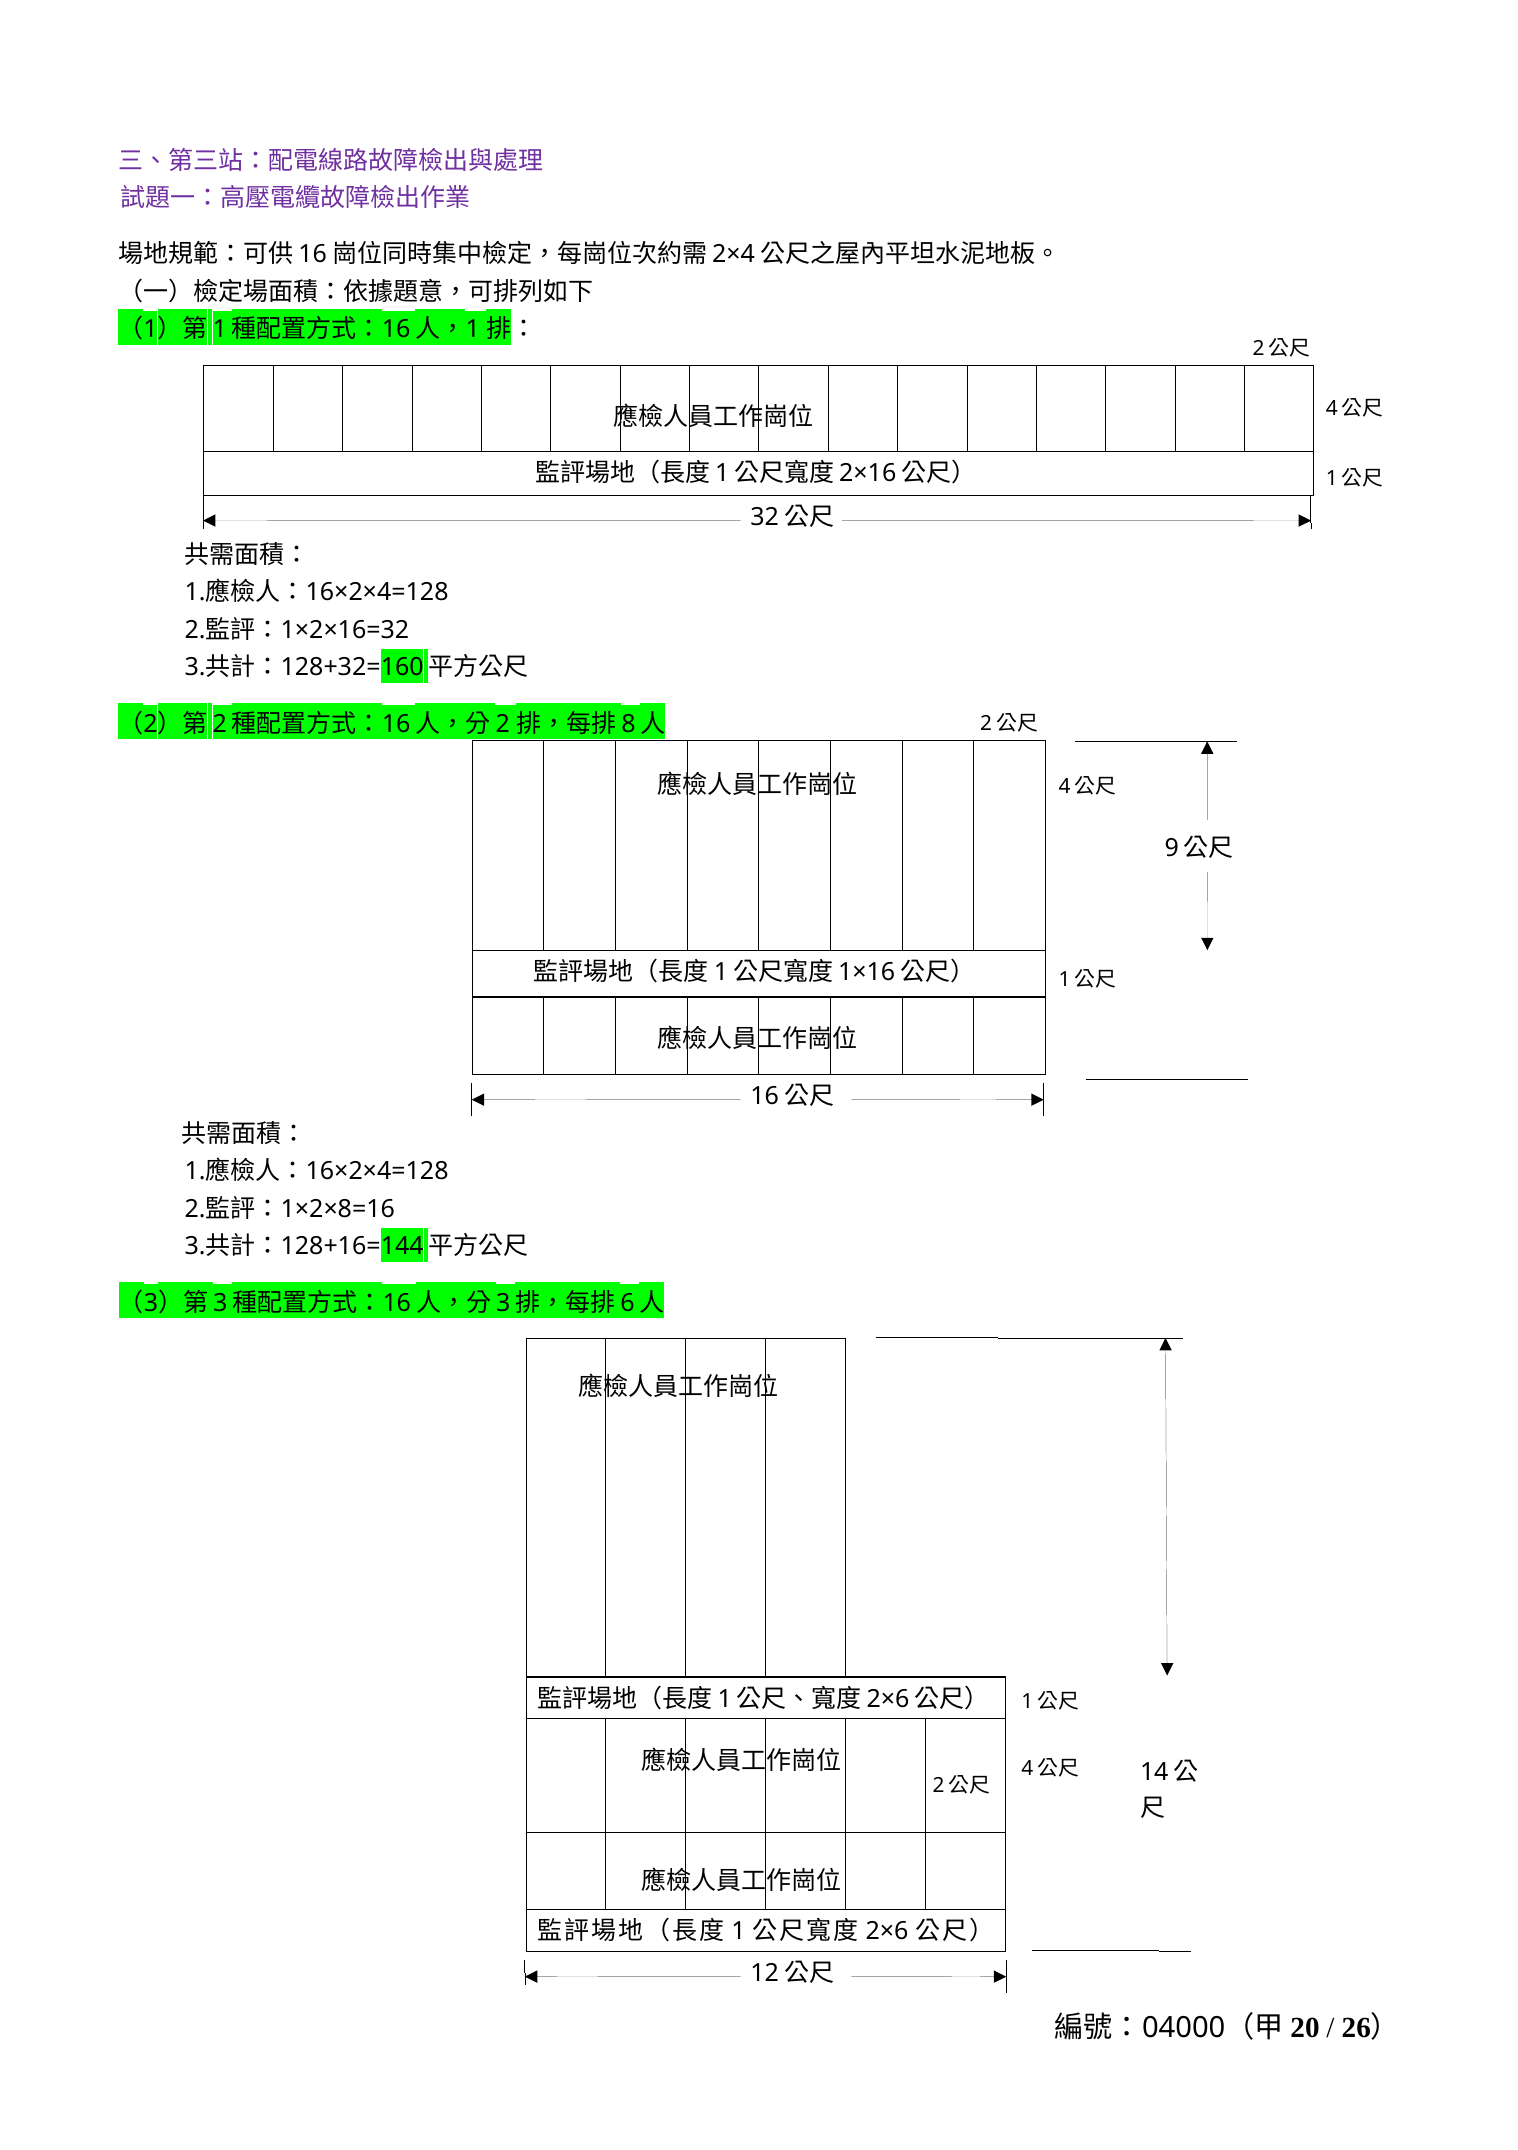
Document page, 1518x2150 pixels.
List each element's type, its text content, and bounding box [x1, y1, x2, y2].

table_header [968, 366, 1036, 451]
table_cell [688, 998, 758, 1074]
table_cell [527, 1833, 605, 1909]
table_cell [926, 1833, 1005, 1909]
text 2.監評：1×2×16=32 [118, 609, 1399, 646]
table_cell [686, 1833, 765, 1909]
table_cell [759, 998, 830, 1074]
table_cell 監評場地（長度1公尺寬度2×16公尺） [204, 452, 1313, 495]
table_cell [831, 998, 902, 1074]
table_cell [686, 1719, 765, 1832]
table_cell [766, 1833, 845, 1909]
table_cell [846, 1833, 925, 1909]
table_header [527, 1339, 605, 1676]
table_header [544, 741, 615, 950]
table_header [829, 366, 897, 451]
table_cell [616, 998, 687, 1074]
text （2）第2種配置方式：16人，分2 排，每排8人 [118, 702, 1399, 740]
text （一）檢定場面積：依據題意，可排列如下 [118, 271, 1399, 308]
table_cell [974, 998, 1045, 1074]
table_cell [544, 998, 615, 1074]
text 三、第三站：配電線路故障檢出與處理 [118, 139, 1399, 177]
text （3）第3種配置方式：16人，分3排，每排6人 [118, 1281, 1399, 1319]
text 場地規範：可供16崗位同時集中檢定，每崗位次約需2×4公尺之屋內平坦水泥地板。 [118, 233, 1399, 271]
text 1.應檢人：16×2×4=128 [118, 571, 1399, 609]
text 16公尺 [118, 1075, 1399, 1113]
table_cell [473, 998, 543, 1074]
table_header [898, 366, 967, 451]
table_header [688, 741, 758, 950]
table_cell [606, 1719, 685, 1832]
table_header [343, 366, 412, 451]
table_header [1106, 366, 1175, 451]
table_cell 監評場地（長度1公尺寬度2×6公尺） [527, 1910, 1005, 1951]
table_header [766, 1339, 845, 1676]
table_cell [903, 998, 973, 1074]
text 32公尺 [118, 496, 1399, 534]
table_header [204, 366, 273, 451]
table_cell [606, 1833, 685, 1909]
table_header [482, 366, 550, 451]
table_header [551, 366, 620, 451]
text 共需面積： [118, 1113, 1399, 1150]
table_header [831, 741, 902, 950]
text 12公尺 [118, 1952, 1399, 1990]
table_header [274, 366, 342, 451]
table_header [690, 366, 758, 451]
table_header [974, 741, 1045, 950]
table_header [1245, 366, 1313, 451]
table_header [621, 366, 689, 451]
text 1.應檢人：16×2×4=128 [118, 1150, 1399, 1188]
table_header [1176, 366, 1244, 451]
table_header [759, 366, 828, 451]
table_cell [846, 1719, 925, 1832]
table_cell 監評場地（長度1公尺寬度1×16公尺） [473, 951, 1045, 996]
table_header [1037, 366, 1105, 451]
table_header [413, 366, 481, 451]
table_cell 監評場地（長度1公尺、寬度2×6公尺） [527, 1678, 1005, 1718]
text 3.共計：128+32=160平方公尺 [118, 646, 1399, 684]
text （1）第1種配置方式：16人，1 排： [118, 308, 1399, 346]
table_header [759, 741, 830, 950]
table_header [686, 1339, 765, 1676]
text 2.監評：1×2×8=16 [118, 1188, 1399, 1225]
table_header [903, 741, 973, 950]
table_header [473, 741, 543, 950]
text 共需面積： [118, 534, 1399, 571]
table_header [616, 741, 687, 950]
table_cell [766, 1719, 845, 1832]
table_cell [527, 1719, 605, 1832]
table_header [606, 1339, 685, 1676]
text 試題一：高壓電纜故障檢出作業 [118, 177, 1399, 214]
table_cell [926, 1719, 1005, 1832]
text 3.共計：128+16=144平方公尺 [118, 1225, 1399, 1263]
